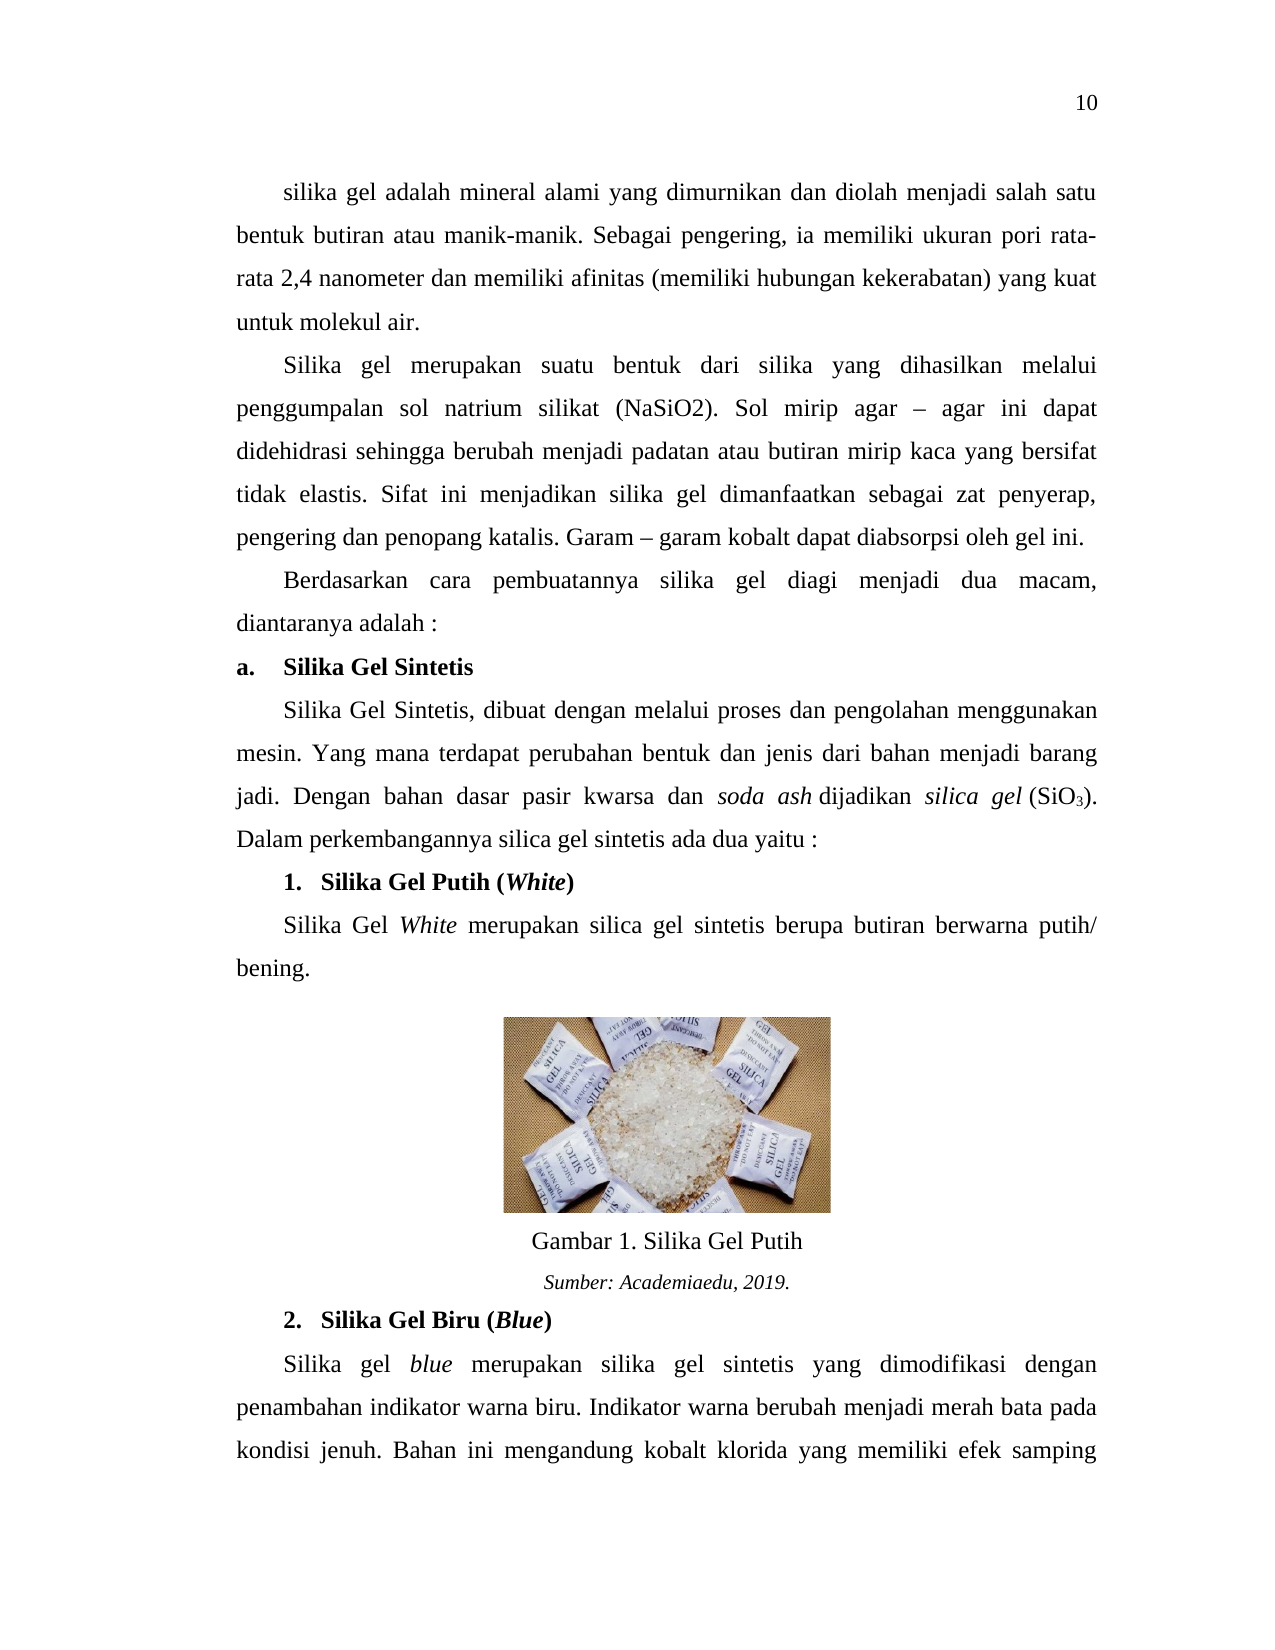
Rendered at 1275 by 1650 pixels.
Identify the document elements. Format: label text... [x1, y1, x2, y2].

text silika gel adalah mineral alami yang dimurnikan dan diolah menjadi salah satu bentuk butiran atau manik-manik. Sebagai pengering, ia memiliki ukuran pori rata-rata 2,4 nanometer dan memiliki afinitas (memiliki hubungan kekerabatan) yang kuat untuk molekul air. [236, 177, 1098, 335]
text Silika Gel White merupakan silica gel sintetis berupa butiran berwarna putih/ bening. [236, 910, 1098, 982]
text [236, 1349, 1098, 1464]
list Silika Gel Putih (White) [283, 867, 1098, 896]
list Silika Gel Biru (Blue) [283, 1306, 1098, 1334]
text Silika gel merupakan suatu bentuk dari silika yang dihasilkan melalui penggumpalan sol natrium silikat (NaSiO2). Sol mirip agar – agar ini dapat didehidrasi sehingga berubah menjadi padatan atau butiran mirip kaca yang bersifat tidak elastis. Sifat ini menjadikan silika gel dimanfaatkan sebagai zat penyerap, pengering dan penopang katalis. Garam – garam kobalt dapat diabsorpsi oleh gel ini. [236, 350, 1098, 551]
text Berdasarkan cara pembuatannya silika gel diagi menjadi dua macam, diantaranya adalah : [236, 565, 1098, 637]
list Silika Gel Sintetis [236, 652, 1098, 680]
text Sumber: Academiaedu, 2019. [236, 1269, 1098, 1294]
text Silika Gel Sintetis, dibuat dengan melalui proses dan pengolahan menggunakan mesin. Yang mana terdapat perubahan bentuk dan jenis dari bahan menjadi barang jadi. Dengan bahan dasar pasir kwarsa dan soda ash dijadikan silica gel (SiO3). Dalam perkembangannya silica gel sintetis ada dua yaitu : [236, 695, 1098, 853]
picture [503, 1017, 831, 1213]
text Gambar 1. Silika Gel Putih [236, 1226, 1098, 1255]
